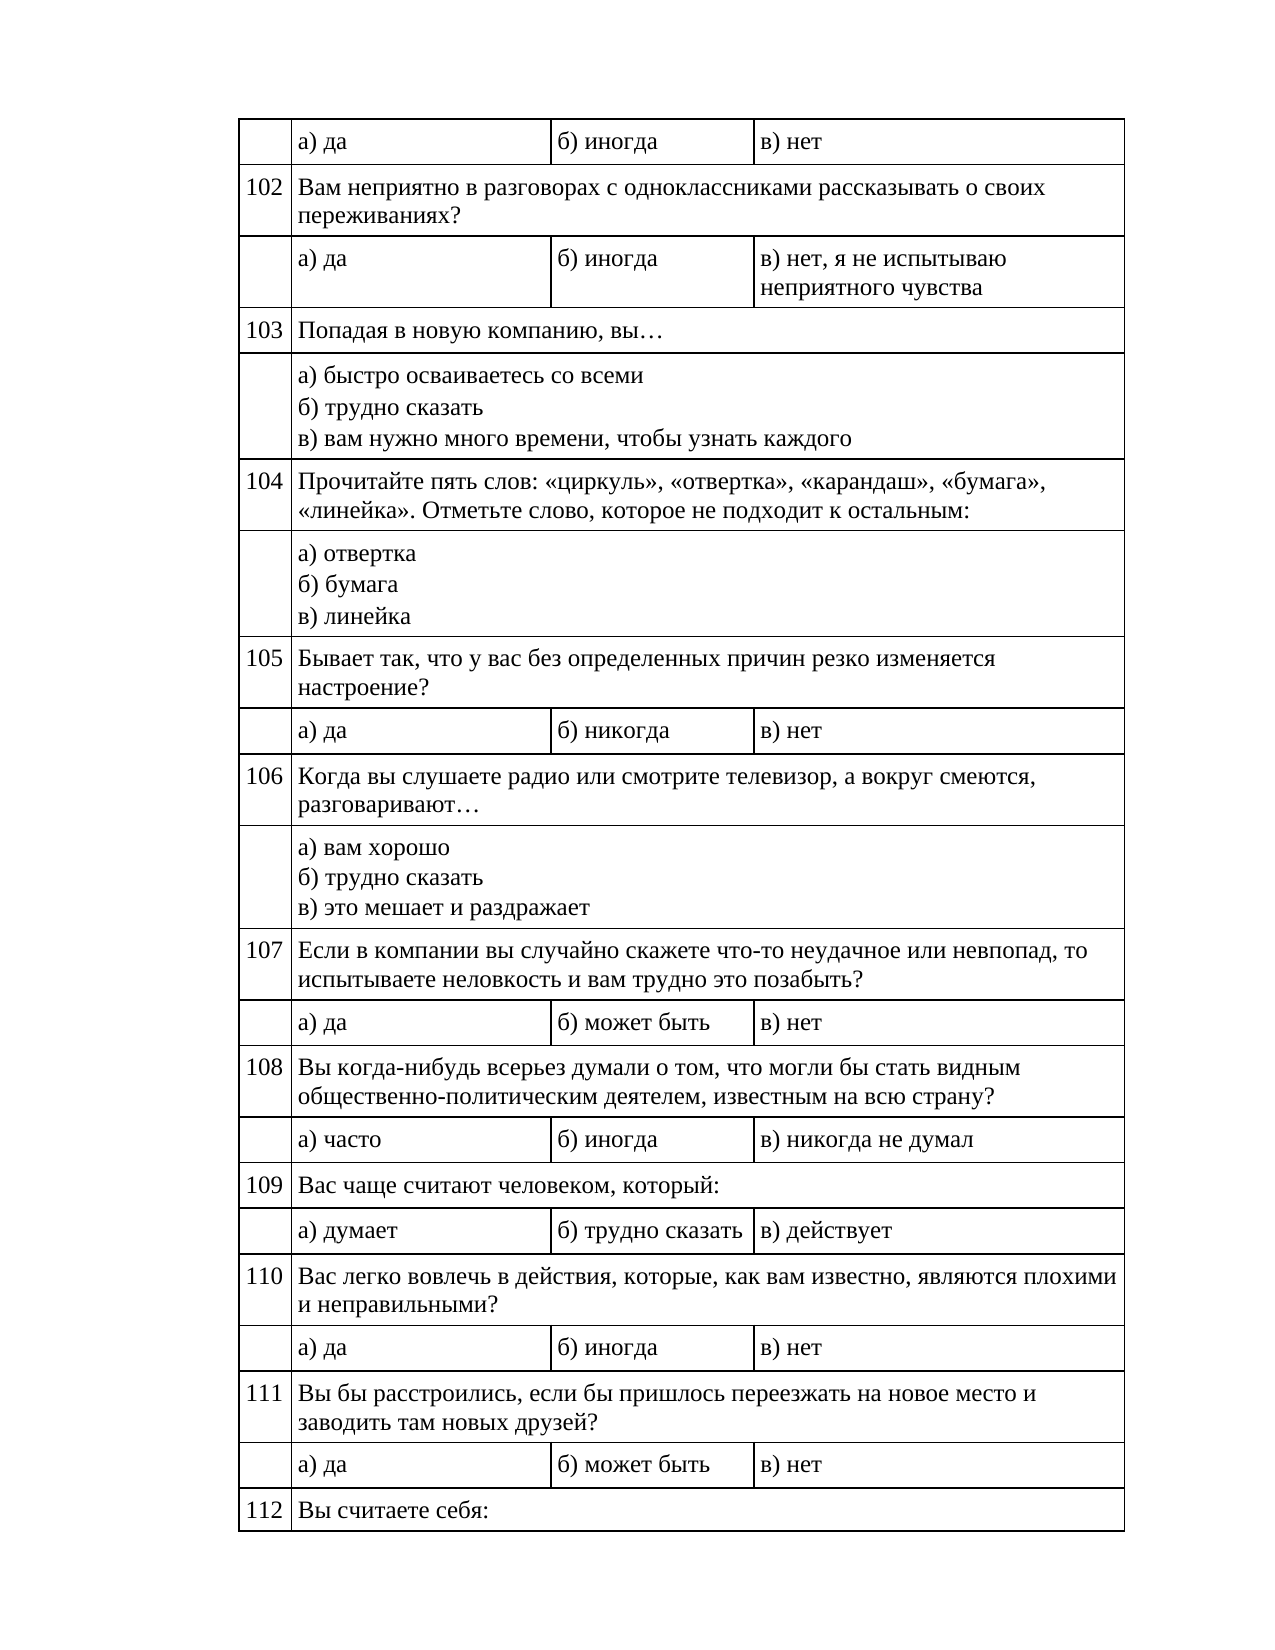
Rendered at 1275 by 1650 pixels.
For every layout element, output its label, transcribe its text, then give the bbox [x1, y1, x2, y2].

table_cell а) быстро осваиваетесь со всеми б) трудно сказать в) вам нужно много времени, чтобы узнать каждого [292, 354, 1124, 458]
table_cell б) может быть [552, 1001, 753, 1045]
table_cell Вас легко вовлечь в действия, которые, как вам известно, являются плохими и неправильными? [292, 1255, 1124, 1324]
table_cell а) да [292, 709, 550, 753]
table_cell в) никогда не думал [755, 1118, 1124, 1162]
table_cell 110 [240, 1255, 291, 1324]
table_cell 102 [240, 165, 291, 235]
table_cell [240, 1209, 291, 1253]
table_cell б) иногда [552, 1326, 753, 1370]
table_cell б) иногда [552, 1118, 753, 1162]
table_cell б) трудно сказать [552, 1209, 753, 1253]
table_cell а) да [292, 120, 550, 164]
table_cell Бывает так, что у вас без определенных причин резко изменяется настроение? [292, 637, 1124, 707]
table_cell а) да [292, 1001, 550, 1045]
table_cell в) нет [755, 709, 1124, 753]
table_cell 108 [240, 1046, 291, 1116]
table_cell Попадая в новую компанию, вы… [292, 308, 1124, 352]
table_cell [240, 237, 291, 307]
table_cell 105 [240, 637, 291, 707]
table_cell [240, 1118, 291, 1162]
table_cell [240, 120, 291, 164]
table_cell Вам неприятно в разговорах с одноклассниками рассказывать о своих переживаниях? [292, 165, 1124, 235]
table_cell Вы бы расстроились, если бы пришлось переезжать на новое место и заводить там новых друзей? [292, 1372, 1124, 1442]
table_cell а) да [292, 237, 550, 307]
table_cell в) действует [755, 1209, 1124, 1253]
table_cell Когда вы слушаете радио или смотрите телевизор, а вокруг смеются, разговаривают… [292, 755, 1124, 824]
table_cell а) да [292, 1443, 550, 1487]
table_cell а) думает [292, 1209, 550, 1253]
table_cell 103 [240, 308, 291, 352]
table_cell Прочитайте пять слов: «циркуль», «отвертка», «карандаш», «бумага», «линейка». Отметьте слово, которое не подходит к остальным: [292, 460, 1124, 530]
table_cell [240, 1001, 291, 1045]
table_cell Вы считаете себя: [292, 1489, 1124, 1530]
table_cell в) нет [755, 1326, 1124, 1370]
table_cell в) нет [755, 1001, 1124, 1045]
table_cell б) иногда [552, 237, 753, 307]
table_cell [240, 709, 291, 753]
table_cell 112 [240, 1489, 291, 1530]
table_cell б) может быть [552, 1443, 753, 1487]
table_cell Если в компании вы случайно скажете что-то неудачное или невпопад, то испытываете неловкость и вам трудно это позабыть? [292, 929, 1124, 999]
table_cell 107 [240, 929, 291, 999]
table_cell а) отвертка б) бумага в) линейка [292, 531, 1124, 636]
table_cell [240, 1443, 291, 1487]
table_cell [240, 1326, 291, 1370]
table_cell а) часто [292, 1118, 550, 1162]
table_cell [240, 826, 291, 927]
table_cell в) нет [755, 1443, 1124, 1487]
table_cell а) да [292, 1326, 550, 1370]
table_cell в) нет, я не испытываю неприятного чувства [755, 237, 1124, 307]
table_cell б) иногда [552, 120, 753, 164]
table_cell 109 [240, 1163, 291, 1207]
table_cell Вас чаще считают человеком, который: [292, 1163, 1124, 1207]
table_cell в) нет [755, 120, 1124, 164]
table_cell 106 [240, 755, 291, 824]
table_cell а) вам хорошо б) трудно сказать в) это мешает и раздражает [292, 826, 1124, 927]
table_cell [240, 531, 291, 636]
table_cell 104 [240, 460, 291, 530]
table_cell 111 [240, 1372, 291, 1442]
table_cell б) никогда [552, 709, 753, 753]
table_cell [240, 354, 291, 458]
table_cell Вы когда-нибудь всерьез думали о том, что могли бы стать видным общественно-политическим деятелем, известным на всю страну? [292, 1046, 1124, 1116]
